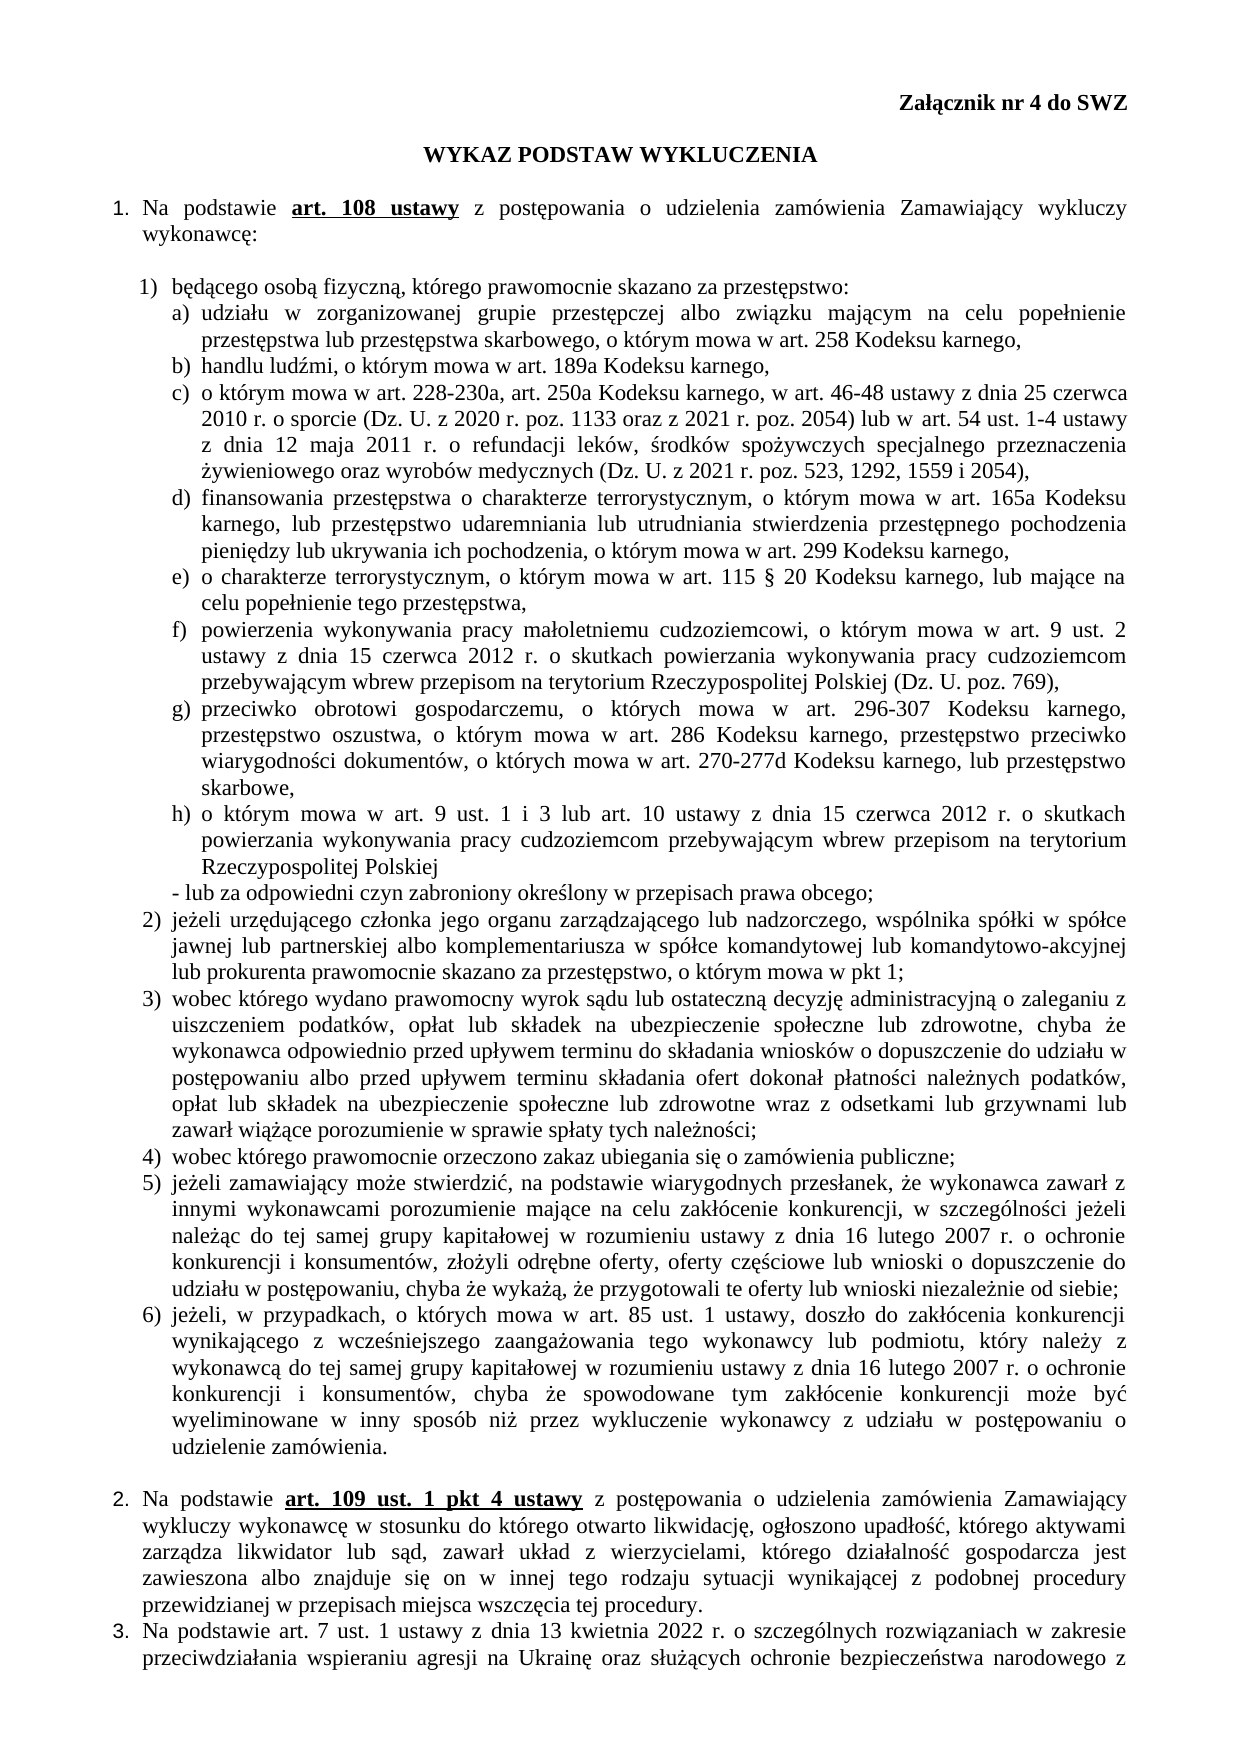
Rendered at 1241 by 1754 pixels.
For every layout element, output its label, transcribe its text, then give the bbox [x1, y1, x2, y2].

list Na podstawie art. 108 ustawy z postępowania o udzielenia zamówienia Zamawiający wykluczy wykonawcę: [112, 194, 1128, 247]
text b) handlu ludźmi, o którym mowa w art. 189a Kodeksu karnego, [172, 352, 1128, 378]
text 1) będącego osobą fizyczną, którego prawomocnie skazano za przestępstwo: [133, 273, 1128, 299]
text 2) jeżeli urzędującego członka jego organu zarządzającego lub nadzorczego, wspólnika spółki w spółce jawnej lub partnerskiej albo komplementariusza w spółce komandytowej lub komandytowo-akcyjnej lub prokurenta prawomocnie skazano za przestępstwo, o którym mowa w pkt 1; [142, 906, 1128, 985]
text - lub za odpowiedni czyn zabroniony określony w przepisach prawa obcego; [172, 879, 1128, 906]
text c) o którym mowa w art. 228-230a, art. 250a Kodeksu karnego, w art. 46-48 ustawy z dnia 25 czerwca 2010 r. o sporcie (Dz. U. z 2020 r. poz. 1133 oraz z 2021 r. poz. 2054) lub w art. 54 ust. 1-4 ustawy z dnia 12 maja 2011 r. o refundacji leków, środków spożywczych specjalnego przeznaczenia żywieniowego oraz wyrobów medycznych (Dz. U. z 2021 r. poz. 523, 1292, 1559 i 2054), [172, 378, 1128, 484]
text 6) jeżeli, w przypadkach, o których mowa w art. 85 ust. 1 ustawy, doszło do zakłócenia konkurencji wynikającego z wcześniejszego zaangażowania tego wykonawcy lub podmiotu, który należy z wykonawcą do tej samej grupy kapitałowej w rozumieniu ustawy z dnia 16 lutego 2007 r. o ochronie konkurencji i konsumentów, chyba że spowodowane tym zakłócenie konkurencji może być wyeliminowane w inny sposób niż przez wykluczenie wykonawcy z udziału w postępowaniu o udzielenie zamówienia. [142, 1301, 1128, 1459]
text h) o którym mowa w art. 9 ust. 1 i 3 lub art. 10 ustawy z dnia 15 czerwca 2012 r. o skutkach powierzania wykonywania pracy cudzoziemcom przebywającym wbrew przepisom na terytorium Rzeczypospolitej Polskiej [172, 800, 1128, 879]
text a) udziału w zorganizowanej grupie przestępczej albo związku mającym na celu popełnienie przestępstwa lub przestępstwa skarbowego, o którym mowa w art. 258 Kodeksu karnego, [172, 299, 1128, 352]
text Załącznik nr 4 do SWZ [112, 89, 1128, 115]
text 3) wobec którego wydano prawomocny wyrok sądu lub ostateczną decyzję administracyjną o zaleganiu z uiszczeniem podatków, opłat lub składek na ubezpieczenie społeczne lub zdrowotne, chyba że wykonawca odpowiednio przed upływem terminu do składania wniosków o dopuszczenie do udziału w postępowaniu albo przed upływem terminu składania ofert dokonał płatności należnych podatków, opłat lub składek na ubezpieczenie społeczne lub zdrowotne wraz z odsetkami lub grzywnami lub zawarł wiążące porozumienie w sprawie spłaty tych należności; [142, 985, 1128, 1143]
text f) powierzenia wykonywania pracy małoletniemu cudzoziemcowi, o którym mowa w art. 9 ust. 2 ustawy z dnia 15 czerwca 2012 r. o skutkach powierzania wykonywania pracy cudzoziemcom przebywającym wbrew przepisom na terytorium Rzeczypospolitej Polskiej (Dz. U. poz. 769), [172, 616, 1128, 695]
list Na podstawie art. 109 ust. 1 pkt 4 ustawy z postępowania o udzielenia zamówienia Zamawiający wykluczy wykonawcę w stosunku do którego otwarto likwidację, ogłoszono upadłość, którego aktywami zarządza likwidator lub sąd, zawarł układ z wierzycielami, którego działalność gospodarcza jest zawieszona albo znajduje się on w innej tego rodzaju sytuacji wynikającej z podobnej procedury przewidzianej w przepisach miejsca wszczęcia tej procedury. [112, 1485, 1128, 1617]
text g) przeciwko obrotowi gospodarczemu, o których mowa w art. 296-307 Kodeksu karnego, przestępstwo oszustwa, o którym mowa w art. 286 Kodeksu karnego, przestępstwo przeciwko wiarygodności dokumentów, o których mowa w art. 270-277d Kodeksu karnego, lub przestępstwo skarbowe, [172, 695, 1128, 800]
text e) o charakterze terrorystycznym, o którym mowa w art. 115 § 20 Kodeksu karnego, lub mające na celu popełnienie tego przestępstwa, [172, 563, 1128, 616]
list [112, 1617, 1128, 1670]
text 5) jeżeli zamawiający może stwierdzić, na podstawie wiarygodnych przesłanek, że wykonawca zawarł z innymi wykonawcami porozumienie mające na celu zakłócenie konkurencji, w szczególności jeżeli należąc do tej samej grupy kapitałowej w rozumieniu ustawy z dnia 16 lutego 2007 r. o ochronie konkurencji i konsumentów, złożyli odrębne oferty, oferty częściowe lub wnioski o dopuszczenie do udziału w postępowaniu, chyba że wykażą, że przygotowali te oferty lub wnioski niezależnie od siebie; [142, 1169, 1128, 1301]
text d) finansowania przestępstwa o charakterze terrorystycznym, o którym mowa w art. 165a Kodeksu karnego, lub przestępstwo udaremniania lub utrudniania stwierdzenia przestępnego pochodzenia pieniędzy lub ukrywania ich pochodzenia, o którym mowa w art. 299 Kodeksu karnego, [172, 484, 1128, 563]
text 4) wobec którego prawomocnie orzeczono zakaz ubiegania się o zamówienia publiczne; [142, 1143, 1128, 1169]
text WYKAZ PODSTAW WYKLUCZENIA [112, 141, 1128, 168]
